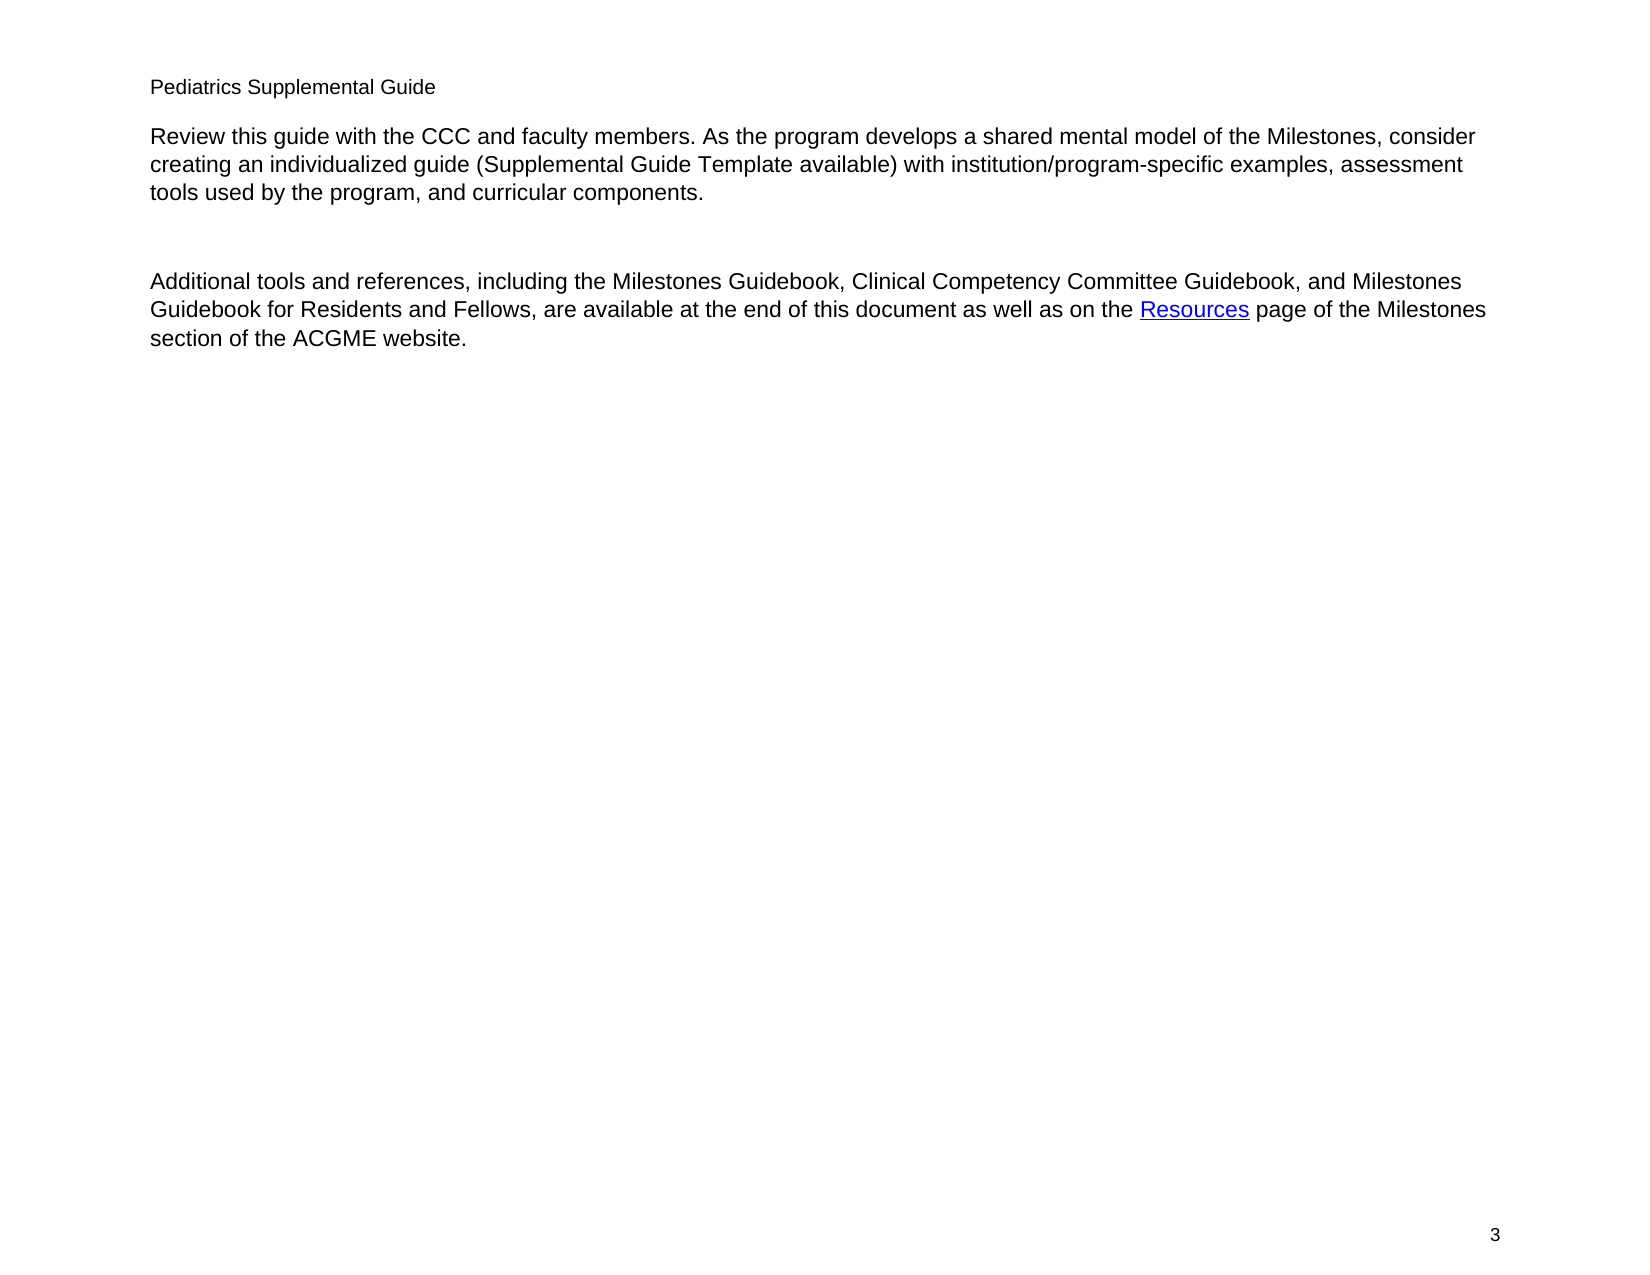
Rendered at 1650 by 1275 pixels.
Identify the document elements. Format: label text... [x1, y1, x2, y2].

text Review this guide with the CCC and faculty members. As the program develops a shared mental model of the Milestones, consider creating an individualized guide (Supplemental Guide Template available) with institution/program-specific examples, assessment tools used by the program, and curricular components. [150, 123, 1500, 205]
text Additional tools and references, including the Milestones Guidebook, Clinical Competency Committee Guidebook, and Milestones Guidebook for Residents and Fellows, are available at the end of this document as well as on the Resources page of the Milestones section of the ACGME website. [150, 268, 1500, 351]
